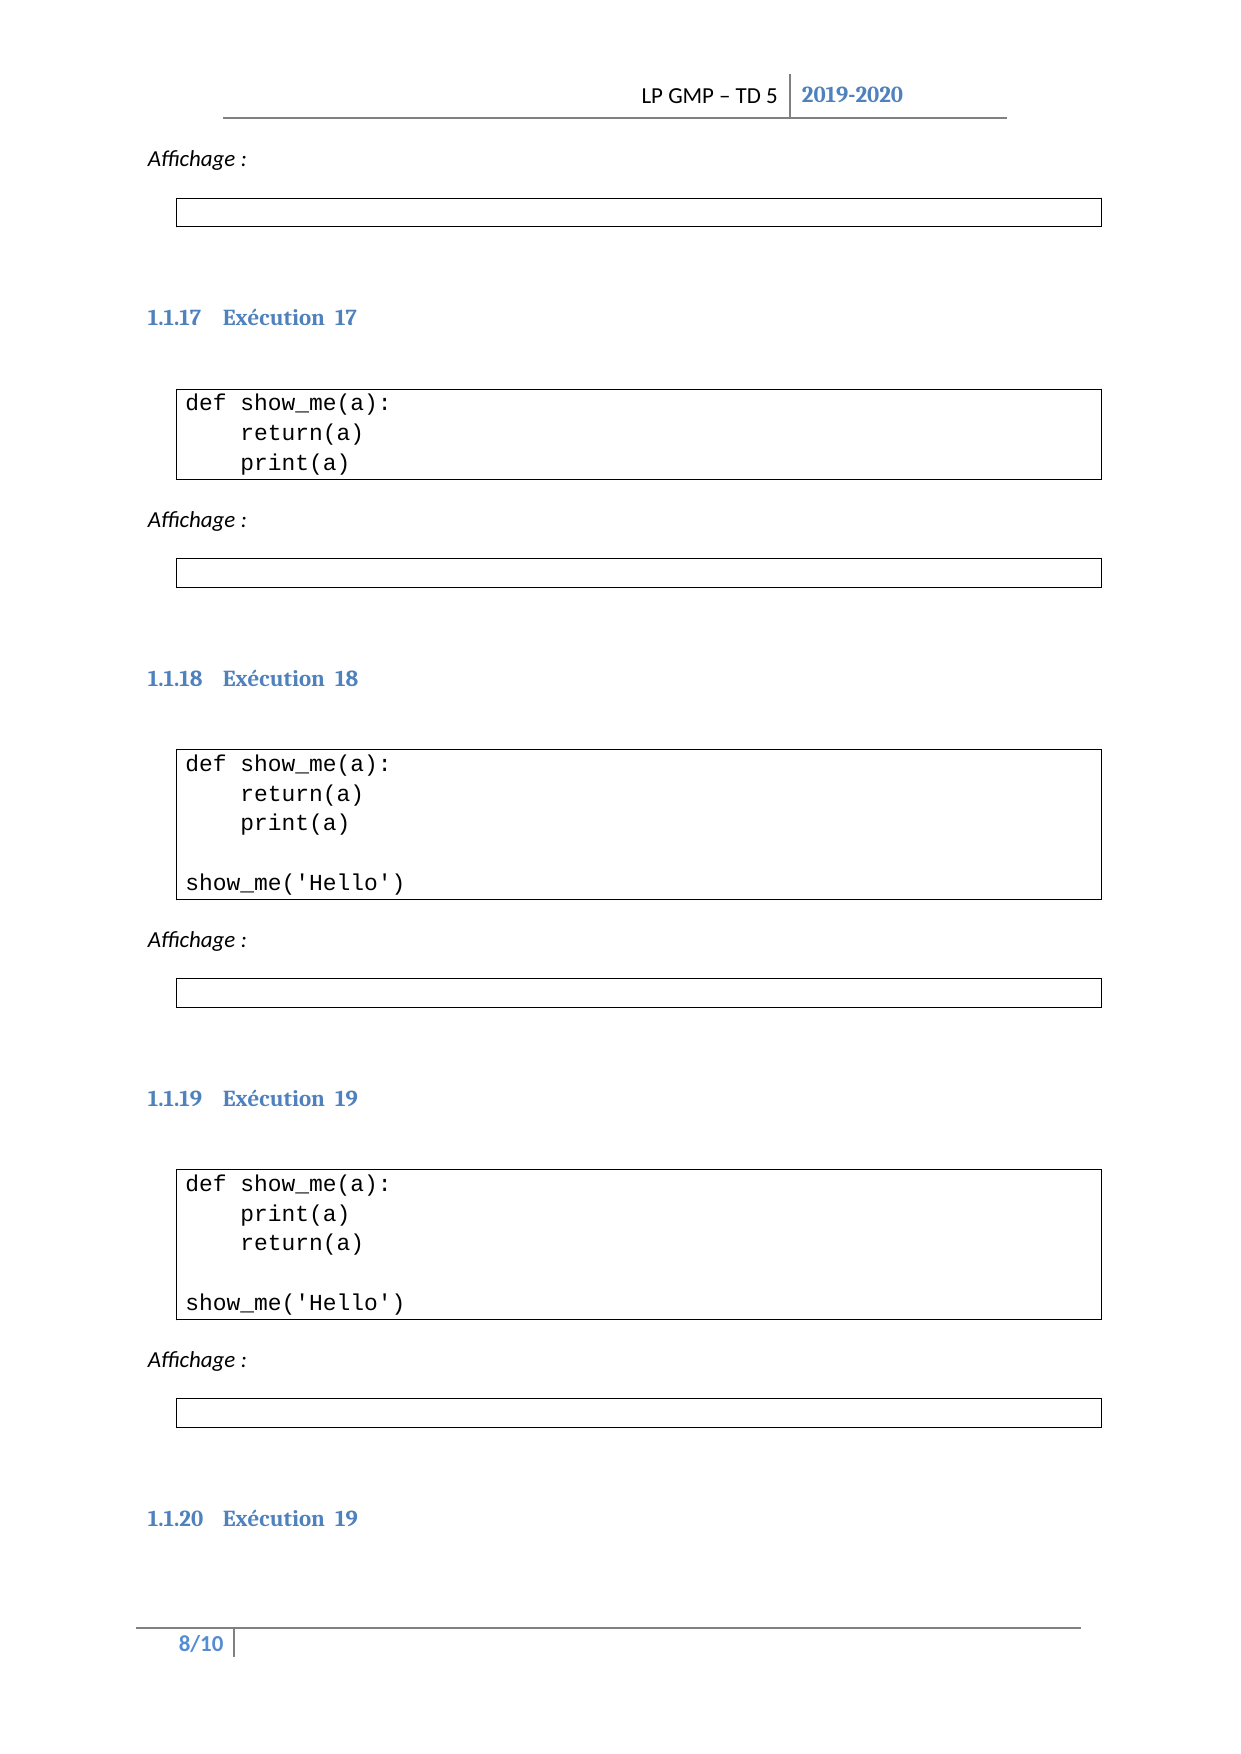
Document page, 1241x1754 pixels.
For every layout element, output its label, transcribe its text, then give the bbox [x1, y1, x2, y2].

text def show_me(a): [177, 1170, 1101, 1198]
text def show_me(a): [177, 390, 1101, 417]
subtitle Exécution 19 [148, 1086, 1092, 1112]
text return(a) [177, 1229, 1101, 1258]
text Affichage : [148, 144, 1092, 172]
text print(a) [177, 448, 1101, 479]
text show_me('Hello') [177, 868, 1101, 899]
subtitle Exécution 17 [148, 305, 1092, 332]
text Affichage : [148, 505, 1092, 533]
text show_me('Hello') [177, 1288, 1101, 1319]
text return(a) [177, 418, 1101, 447]
subtitle Exécution 19 [148, 1506, 1092, 1532]
subtitle Exécution 18 [148, 666, 1092, 692]
text Affichage : [148, 1345, 1092, 1373]
text return(a) [177, 779, 1101, 808]
text def show_me(a): [177, 750, 1101, 778]
text print(a) [177, 1199, 1101, 1228]
text print(a) [177, 808, 1101, 838]
text Affichage : [148, 925, 1092, 953]
